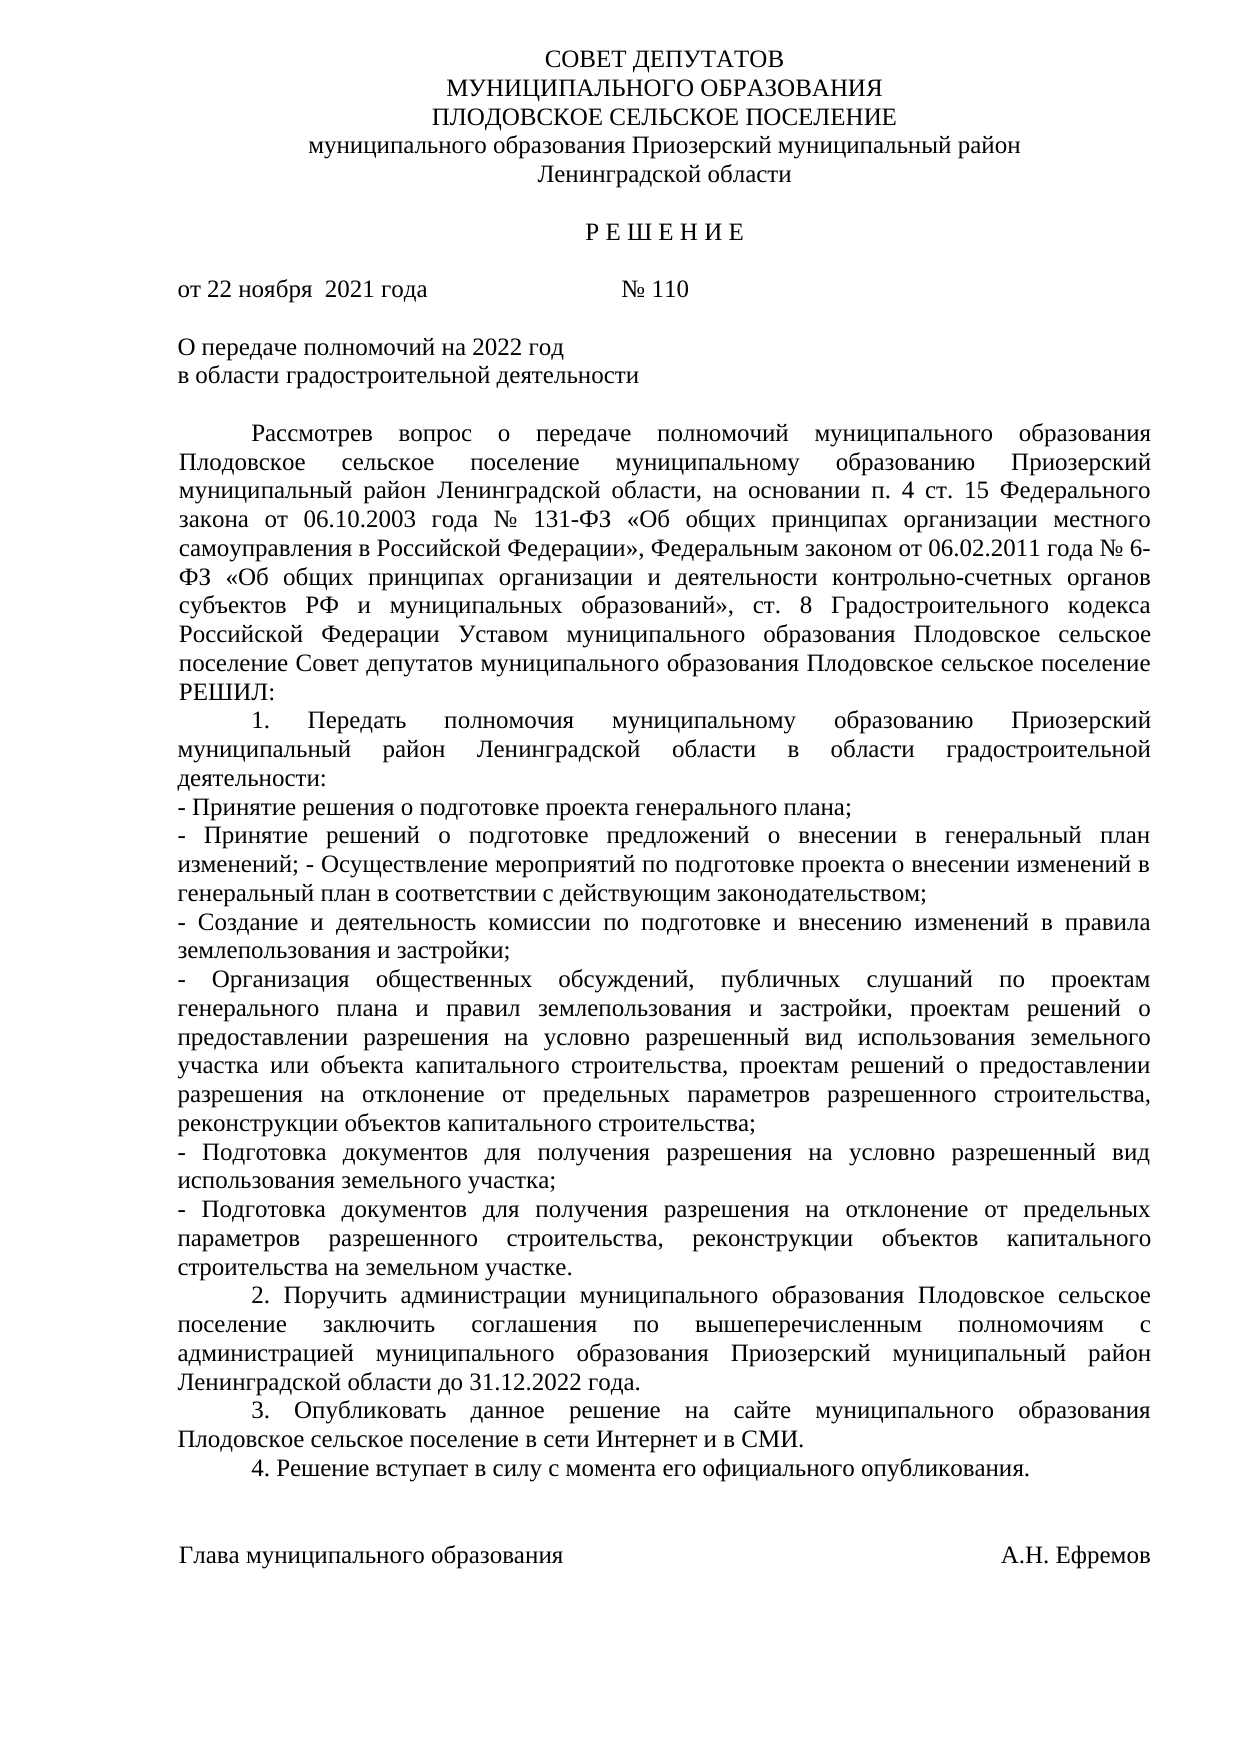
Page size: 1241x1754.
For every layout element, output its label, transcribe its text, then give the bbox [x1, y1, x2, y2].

text муниципального образования Приозерский муниципальный район [177, 131, 1152, 159]
text - Подготовка документов для получения разрешения на условно разрешенный вид использования земельного участка; [177, 1137, 1152, 1194]
text 1. Передать полномочия муниципальному образованию Приозерский муниципальный район Ленинградской области в области градостроительной деятельности: [177, 706, 1152, 792]
text в области градостроительной деятельности [177, 361, 1146, 389]
text О передаче полномочий на 2022 год [177, 332, 1146, 361]
text МУНИЦИПАЛЬНОГО ОБРАЗОВАНИЯ [177, 73, 1152, 102]
text - Подготовка документов для получения разрешения на отклонение от предельных параметров разрешенного строительства, реконструкции объектов капитального строительства на земельном участке. [177, 1194, 1152, 1281]
text СОВЕТ ДЕПУТАТОВ [177, 44, 1152, 73]
text - Организация общественных обсуждений, публичных слушаний по проектам генерального плана и правил землепользования и застройки, проектам решений о предоставлении разрешения на условно разрешенный вид использования земельного участка или объекта капитального строительства, проектам решений о предоставлении разрешения на отклонение от предельных параметров разрешенного строительства, реконструкции объектов капитального строительства; [177, 964, 1152, 1137]
text Ленинградской области [177, 159, 1152, 188]
text - Принятие решений о подготовке предложений о внесении в генеральный план изменений; - Осуществление мероприятий по подготовке проекта о внесении изменений в генеральный план в соответствии с действующим законодательством; [177, 821, 1152, 907]
text 4. Решение вступает в силу с момента его официального опубликования. [177, 1453, 1152, 1482]
text ПЛОДОВСКОЕ СЕЛЬСКОЕ ПОСЕЛЕНИЕ [177, 102, 1152, 131]
text Рассмотрев вопрос о передаче полномочий муниципального образования Плодовское сельское поселение муниципальному образованию Приозерский муниципальный район Ленинградской области, на основании п. 4 ст. 15 Федерального закона от 06.10.2003 года № 131-ФЗ «Об общих принципах организации местного самоуправления в Российской Федерации», Федеральным законом от 06.02.2011 года № 6-ФЗ «Об общих принципах организации и деятельности контрольно-счетных органов субъектов РФ и муниципальных образований», ст. 8 Градостроительного кодекса Российской Федерации Уставом муниципального образования Плодовское сельское поселение Совет депутатов муниципального образования Плодовское сельское поселение РЕШИЛ: [179, 418, 1152, 706]
text от 22 ноября 2021 года № 110 [177, 274, 694, 303]
text 3. Опубликовать данное решение на сайте муниципального образования Плодовское сельское поселение в сети Интернет и в СМИ. [177, 1396, 1152, 1453]
text Глава муниципального образования А.Н. Ефремов [179, 1540, 1152, 1568]
text - Принятие решения о подготовке проекта генерального плана; [177, 792, 1152, 821]
text - Создание и деятельность комиссии по подготовке и внесению изменений в правила землепользования и застройки; [177, 907, 1152, 964]
text 2. Поручить администрации муниципального образования Плодовское сельское поселение заключить соглашения по вышеперечисленным полномочиям с администрацией муниципального образования Приозерский муниципальный район Ленинградской области до 31.12.2022 года. [177, 1281, 1152, 1396]
text Р Е Ш Е Н И Е [177, 217, 1152, 246]
